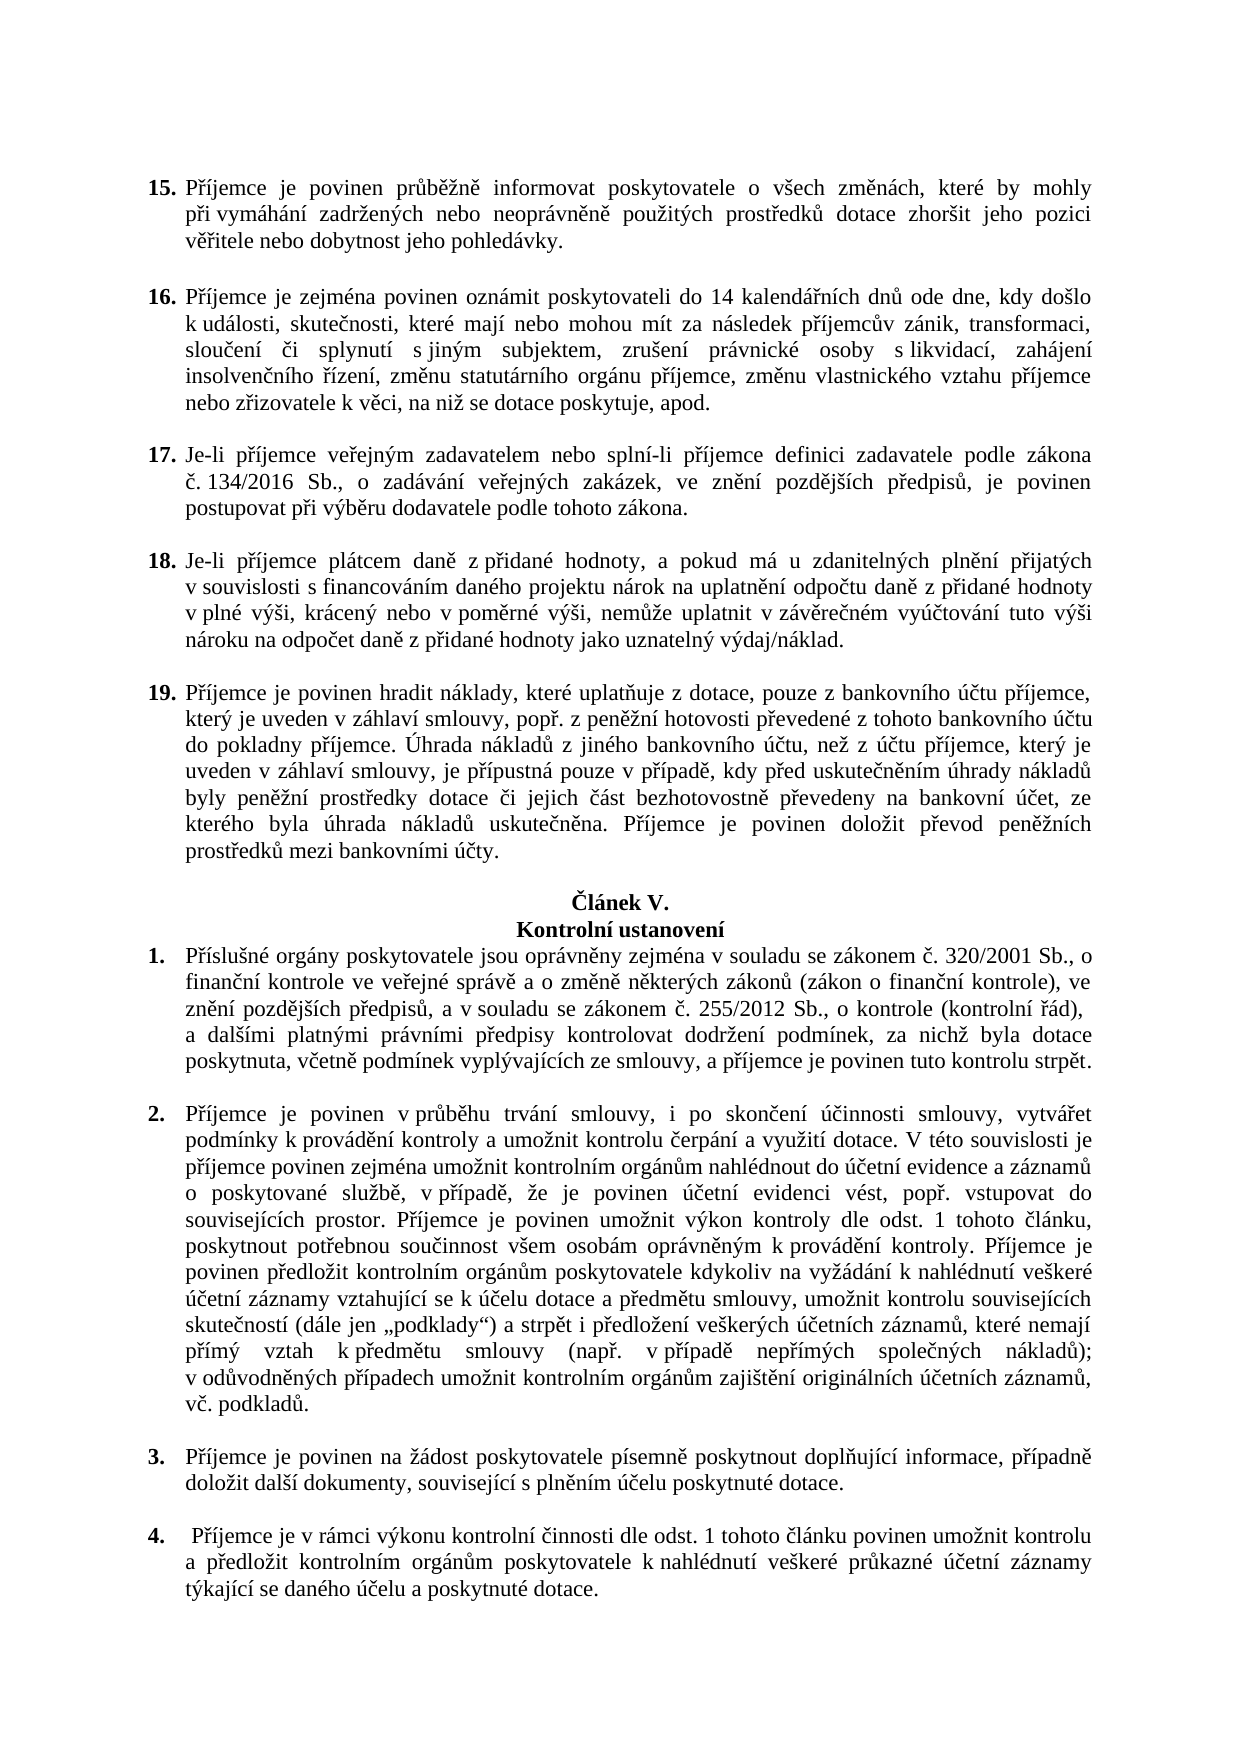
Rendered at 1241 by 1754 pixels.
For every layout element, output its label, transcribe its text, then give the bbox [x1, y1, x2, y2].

list Příjemce je v rámci výkonu kontrolní činnosti dle odst. 1 tohoto článku povinen umožnit kontrolu a předložit kontrolním orgánům poskytovatele k nahlédnutí veškeré průkazné účetní záznamy týkající se daného účelu a poskytnuté dotace. [148, 1522, 1093, 1601]
list Příslušné orgány poskytovatele jsou oprávněny zejména v souladu se zákonem č. 320/2001 Sb., o finanční kontrole ve veřejné správě a o změně některých zákonů (zákon o finanční kontrole), ve znění pozdějších předpisů, a v souladu se zákonem č. 255/2012 Sb., o kontrole (kontrolní řád), a dalšími platnými právními předpisy kontrolovat dodržení podmínek, za nichž byla dotace poskytnuta, včetně podmínek vyplývajících ze smlouvy, a příjemce je povinen tuto kontrolu strpět. [148, 942, 1093, 1074]
list Příjemce je povinen v průběhu trvání smlouvy, i po skončení účinnosti smlouvy, vytvářet podmínky k provádění kontroly a umožnit kontrolu čerpání a využití dotace. V této souvislosti je příjemce povinen zejména umožnit kontrolním orgánům nahlédnout do účetní evidence a záznamů o poskytované službě, v případě, že je povinen účetní evidenci vést, popř. vstupovat do souvisejících prostor. Příjemce je povinen umožnit výkon kontroly dle odst. 1 tohoto článku, poskytnout potřebnou součinnost všem osobám oprávněným k provádění kontroly. Příjemce je povinen předložit kontrolním orgánům poskytovatele kdykoliv na vyžádání k nahlédnutí veškeré účetní záznamy vztahující se k účelu dotace a předmětu smlouvy, umožnit kontrolu souvisejících skutečností (dále jen „podklady“) a strpět i předložení veškerých účetních záznamů, které nemají přímý vztah k předmětu smlouvy (např. v případě nepřímých společných nákladů); v odůvodněných případech umožnit kontrolním orgánům zajištění originálních účetních záznamů, vč. podkladů. [148, 1100, 1093, 1416]
list Je-li příjemce plátcem daně z přidané hodnoty, a pokud má u zdanitelných plnění přijatých v souvislosti s financováním daného projektu nárok na uplatnění odpočtu daně z přidané hodnoty v plné výši, krácený nebo v poměrné výši, nemůže uplatnit v závěrečném vyúčtování tuto výši nároku na odpočet daně z přidané hodnoty jako uznatelný výdaj/náklad. [148, 547, 1093, 652]
text Článek V. [148, 889, 1093, 916]
list Příjemce je povinen průběžně informovat poskytovatele o všech změnách, které by mohly při vymáhání zadržených nebo neoprávněně použitých prostředků dotace zhoršit jeho pozici věřitele nebo dobytnost jeho pohledávky. [148, 174, 1093, 253]
list Příjemce je povinen hradit náklady, které uplatňuje z dotace, pouze z bankovního účtu příjemce, který je uveden v záhlaví smlouvy, popř. z peněžní hotovosti převedené z tohoto bankovního účtu do pokladny příjemce. Úhrada nákladů z jiného bankovního účtu, než z účtu příjemce, který je uveden v záhlaví smlouvy, je přípustná pouze v případě, kdy před uskutečněním úhrady nákladů byly peněžní prostředky dotace či jejich část bezhotovostně převedeny na bankovní účet, ze kterého byla úhrada nákladů uskutečněna. Příjemce je povinen doložit převod peněžních prostředků mezi bankovními účty. [148, 678, 1093, 863]
text Kontrolní ustanovení [148, 916, 1093, 942]
list Příjemce je zejména povinen oznámit poskytovateli do 14 kalendářních dnů ode dne, kdy došlo k události, skutečnosti, které mají nebo mohou mít za následek příjemcův zánik, transformaci, sloučení či splynutí s jiným subjektem, zrušení právnické osoby s likvidací, zahájení insolvenčního řízení, změnu statutárního orgánu příjemce, změnu vlastnického vztahu příjemce nebo zřizovatele k věci, na niž se dotace poskytuje, apod. [148, 283, 1093, 415]
list Příjemce je povinen na žádost poskytovatele písemně poskytnout doplňující informace, případně doložit další dokumenty, související s plněním účelu poskytnuté dotace. [148, 1443, 1093, 1496]
list Je-li příjemce veřejným zadavatelem nebo splní-li příjemce definici zadavatele podle zákona č. 134/2016 Sb., o zadávání veřejných zakázek, ve znění pozdějších předpisů, je povinen postupovat při výběru dodavatele podle tohoto zákona. [148, 441, 1093, 520]
